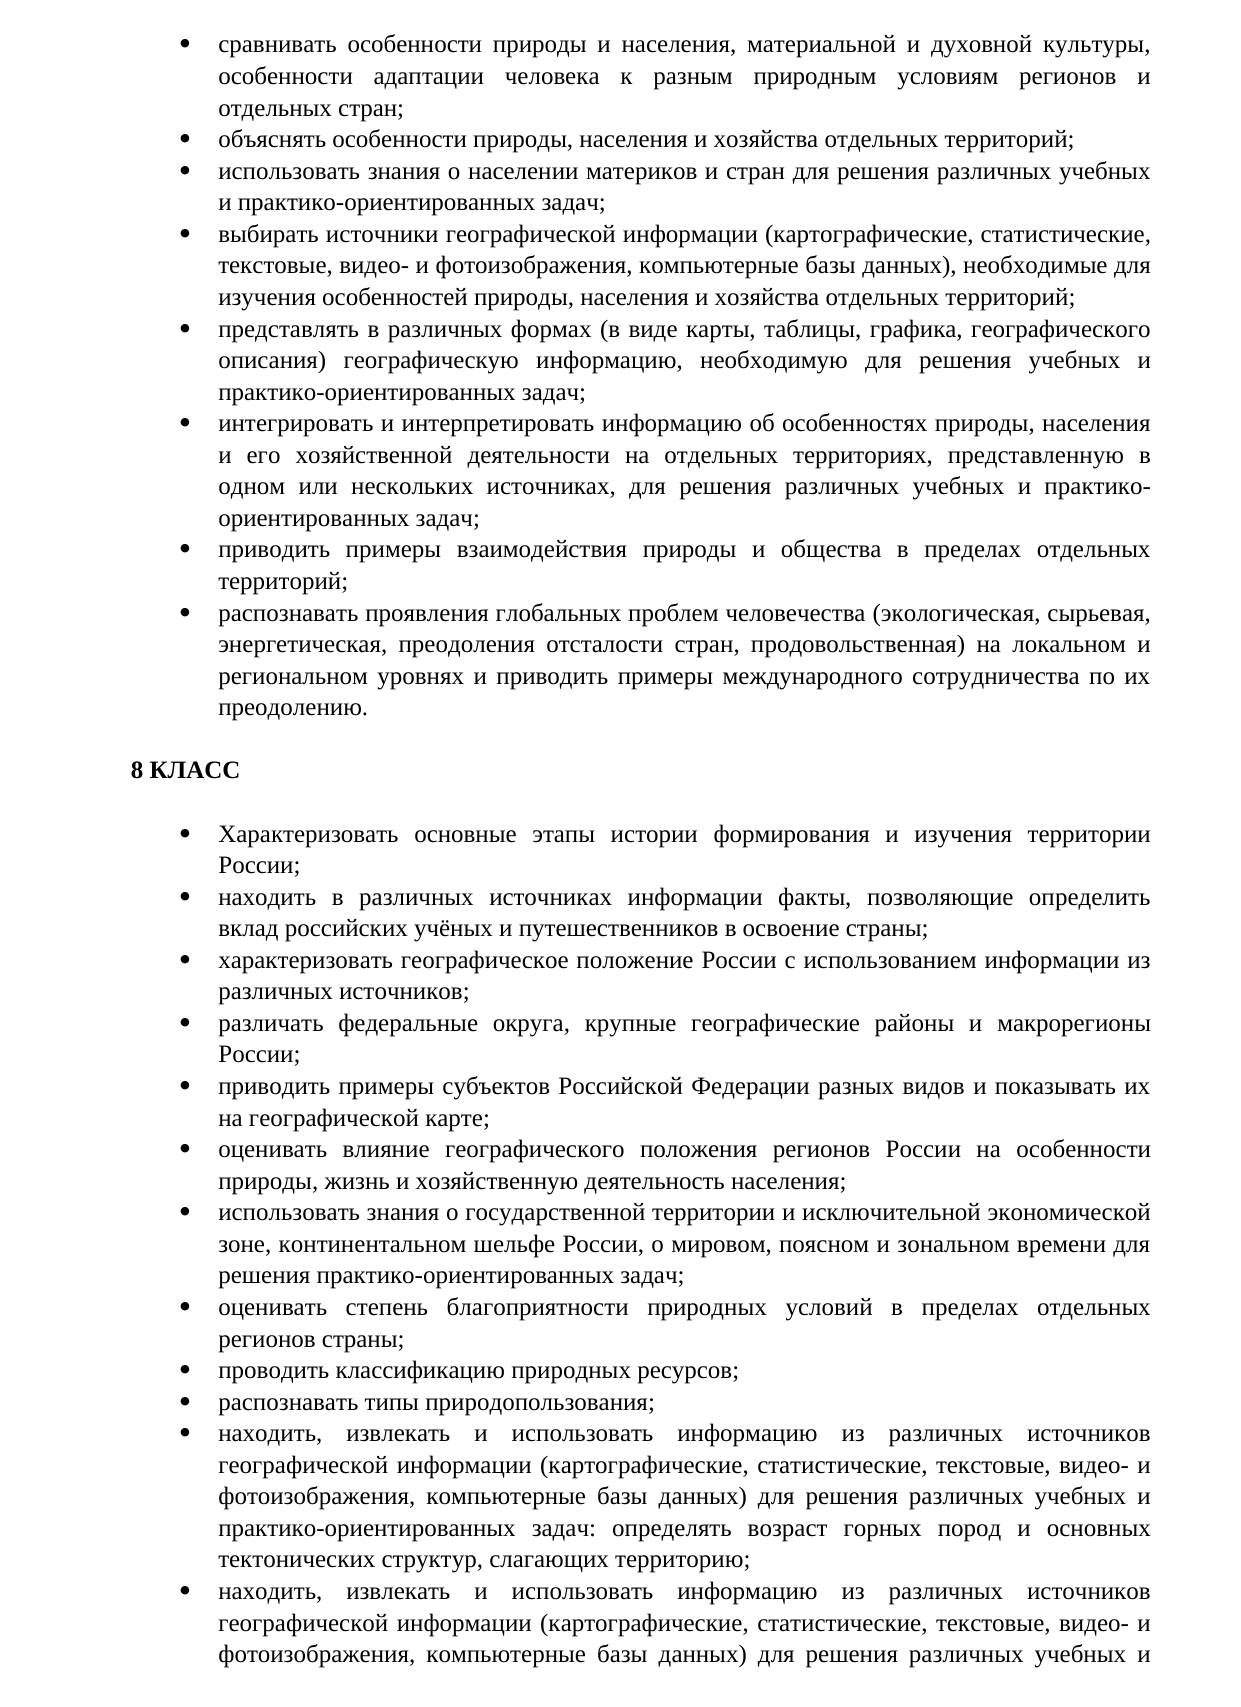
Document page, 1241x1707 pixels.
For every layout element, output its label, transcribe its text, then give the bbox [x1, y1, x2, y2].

list использовать знания о населении материков и стран для решения различных учебных и практико-ориентированных задач; [181, 156, 1152, 216]
list приводить примеры субъектов Российской Федерации разных видов и показывать их на географической карте; [181, 1071, 1152, 1131]
list использовать знания о государственной территории и исключительной экономической зоне, континентальном шельфе России, о мировом, поясном и зональном времени для решения практико-ориентированных задач; [181, 1197, 1152, 1289]
list находить, извлекать и использовать информацию из различных источников географической информации (картографические, статистические, текстовые, видео- и фотоизображения, компьютерные базы данных) для решения различных учебных и практико-ориентированных задач: определять возраст горных пород и основных тектонических структур, слагающих территорию; [181, 1418, 1152, 1573]
list оценивать степень благоприятности природных условий в пределах отдельных регионов страны; [181, 1292, 1152, 1352]
list представлять в различных формах (в виде карты, таблицы, графика, географического описания) географическую информацию, необходимую для решения учебных и практико-ориентированных задач; [181, 314, 1152, 406]
text 8 КЛАСС [131, 756, 1152, 784]
list различать федеральные округа, крупные географические районы и макрорегионы России; [181, 1008, 1152, 1068]
list проводить классификацию природных ресурсов; [181, 1355, 1152, 1384]
list сравнивать особенности природы и населения, материальной и духовной культуры, особенности адаптации человека к разным природным условиям регионов и отдельных стран; [181, 29, 1152, 121]
list выбирать источники географической информации (картографические, статистические, текстовые, видео- и фотоизображения, компьютерные базы данных), необходимые для изучения особенностей природы, населения и хозяйства отдельных территорий; [181, 219, 1152, 311]
list объяснять особенности природы, населения и хозяйства отдельных территорий; [181, 124, 1152, 153]
list распознавать типы природопользования; [181, 1387, 1152, 1416]
list приводить примеры взаимодействия природы и общества в пределах отдельных территорий; [181, 534, 1152, 595]
list характеризовать географическое положение России с использованием информации из различных источников; [181, 945, 1152, 1005]
list Характеризовать основные этапы истории формирования и изучения территории России; [181, 819, 1152, 879]
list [181, 1576, 1152, 1668]
list распознавать проявления глобальных проблем человечества (экологическая, сырьевая, энергетическая, преодоления отсталости стран, продовольственная) на локальном и региональном уровнях и приводить примеры международного сотрудничества по их преодолению. [181, 598, 1152, 721]
list интегрировать и интерпретировать информацию об особенностях природы, населения и его хозяйственной деятельности на отдельных территориях, представленную в одном или нескольких источниках, для решения различных учебных и практико-ориентированных задач; [181, 408, 1152, 532]
list оценивать влияние географического положения регионов России на особенности природы, жизнь и хозяйственную деятельность населения; [181, 1134, 1152, 1194]
list находить в различных источниках информации факты, позволяющие определить вклад российских учёных и путешественников в освоение страны; [181, 882, 1152, 942]
